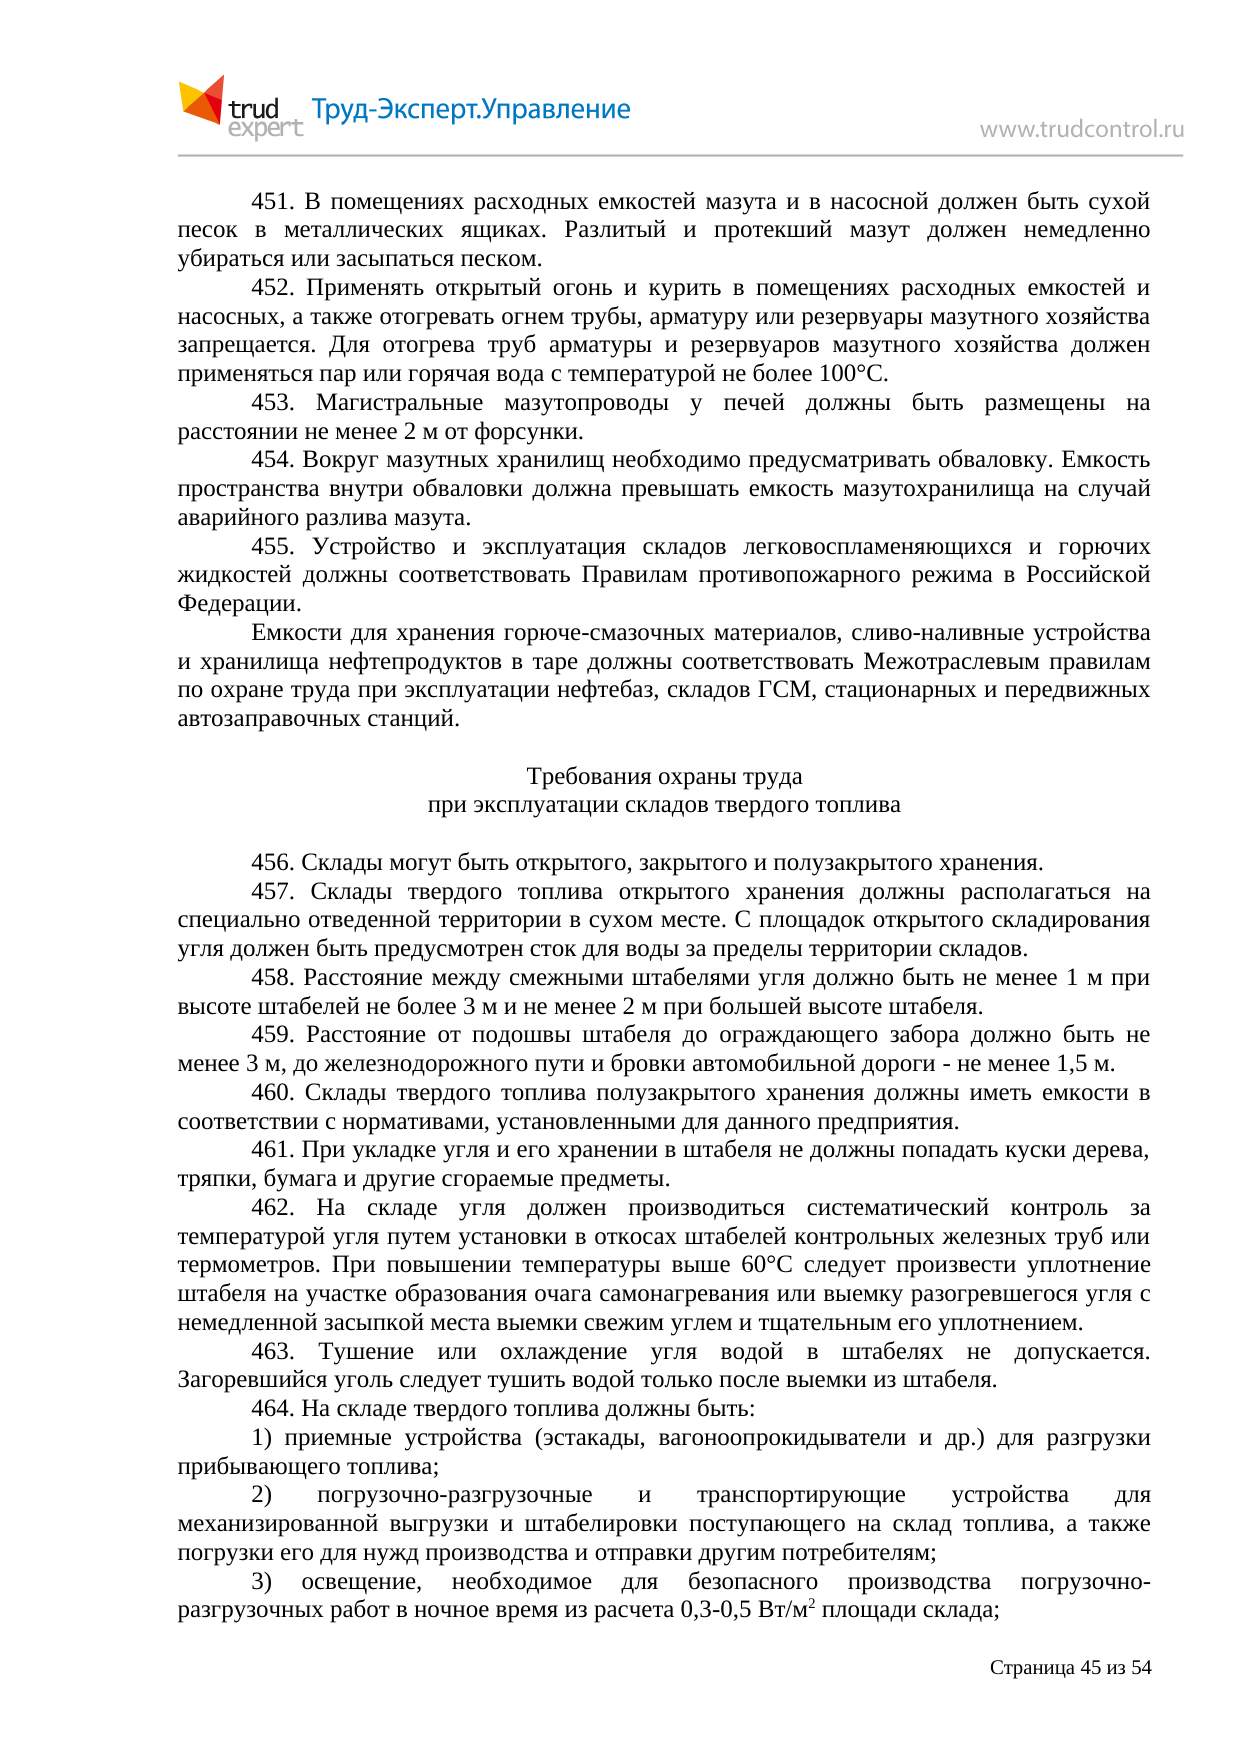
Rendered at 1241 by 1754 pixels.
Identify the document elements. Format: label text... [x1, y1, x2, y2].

list 453. Магистральные мазутопроводы у печей должны быть размещены на расстоянии не менее 2 м от форсунки. [177, 387, 1152, 444]
list 454. Вокруг мазутных хранилищ необходимо предусматривать обваловку. Емкость пространства внутри обваловки должна превышать емкость мазутохранилища на случай аварийного разлива мазута. [177, 444, 1152, 531]
text 3) освещение, необходимое для безопасного производства погрузочно-разгрузочных работ в ночное время из расчета 0,3-0,5 Вт/м2 площади склада; [177, 1566, 1152, 1623]
list 457. Склады твердого топлива открытого хранения должны располагаться на специально отведенной территории в сухом месте. С площадок открытого складирования угля должен быть предусмотрен сток для воды за пределы территории складов. [177, 876, 1152, 962]
list 460. Склады твердого топлива полузакрытого хранения должны иметь емкости в соответствии с нормативами, установленными для данного предприятия. [177, 1077, 1152, 1134]
text 1) приемные устройства (эстакады, вагоноопрокидыватели и др.) для разгрузки прибывающего топлива; [177, 1422, 1152, 1479]
list 455. Устройство и эксплуатация складов легковоспламеняющихся и горючих жидкостей должны соответствовать Правилам противопожарного режима в Российской Федерации. [177, 531, 1152, 617]
text Емкости для хранения горюче-смазочных материалов, сливо-наливные устройства и хранилища нефтепродуктов в таре должны соответствовать Межотраслевым правилам по охране труда при эксплуатации нефтебаз, складов ГСМ, стационарных и передвижных автозаправочных станций. [177, 617, 1152, 732]
list 456. Склады могут быть открытого, закрытого и полузакрытого хранения. [177, 847, 1152, 876]
list 461. При укладке угля и его хранении в штабеля не должны попадать куски дерева, тряпки, бумага и другие сгораемые предметы. [177, 1134, 1152, 1192]
subtitle при эксплуатации складов твердого топлива [177, 789, 1152, 818]
list 458. Расстояние между смежными штабелями угля должно быть не менее 1 м при высоте штабелей не более 3 м и не менее 2 м при большей высоте штабеля. [177, 962, 1152, 1019]
list 464. На складе твердого топлива должны быть: [177, 1393, 1152, 1422]
list 451. В помещениях расходных емкостей мазута и в насосной должен быть сухой песок в металлических ящиках. Разлитый и протекший мазут должен немедленно убираться или засыпаться песком. [177, 186, 1152, 272]
text 2) погрузочно-разгрузочные и транспортирующие устройства для механизированной выгрузки и штабелировки поступающего на склад топлива, а также погрузки его для нужд производства и отправки другим потребителям; [177, 1479, 1152, 1566]
picture [177, 75, 1184, 157]
list 462. На складе угля должен производиться систематический контроль за температурой угля путем установки в откосах штабелей контрольных железных труб или термометров. При повышении температуры выше 60°С следует произвести уплотнение штабеля на участке образования очага самонагревания или выемку разогревшегося угля с немедленной засыпкой места выемки свежим углем и тщательным его уплотнением. [177, 1192, 1152, 1336]
list 452. Применять открытый огонь и курить в помещениях расходных емкостей и насосных, а также отогревать огнем трубы, арматуру или резервуары мазутного хозяйства запрещается. Для отогрева труб арматуры и резервуаров мазутного хозяйства должен применяться пар или горячая вода с температурой не более 100°С. [177, 272, 1152, 387]
subtitle Требования охраны труда [177, 761, 1152, 789]
list 459. Расстояние от подошвы штабеля до ограждающего забора должно быть не менее 3 м, до железнодорожного пути и бровки автомобильной дороги - не менее 1,5 м. [177, 1019, 1152, 1077]
list 463. Тушение или охлаждение угля водой в штабелях не допускается. Загоревшийся уголь следует тушить водой только после выемки из штабеля. [177, 1336, 1152, 1393]
